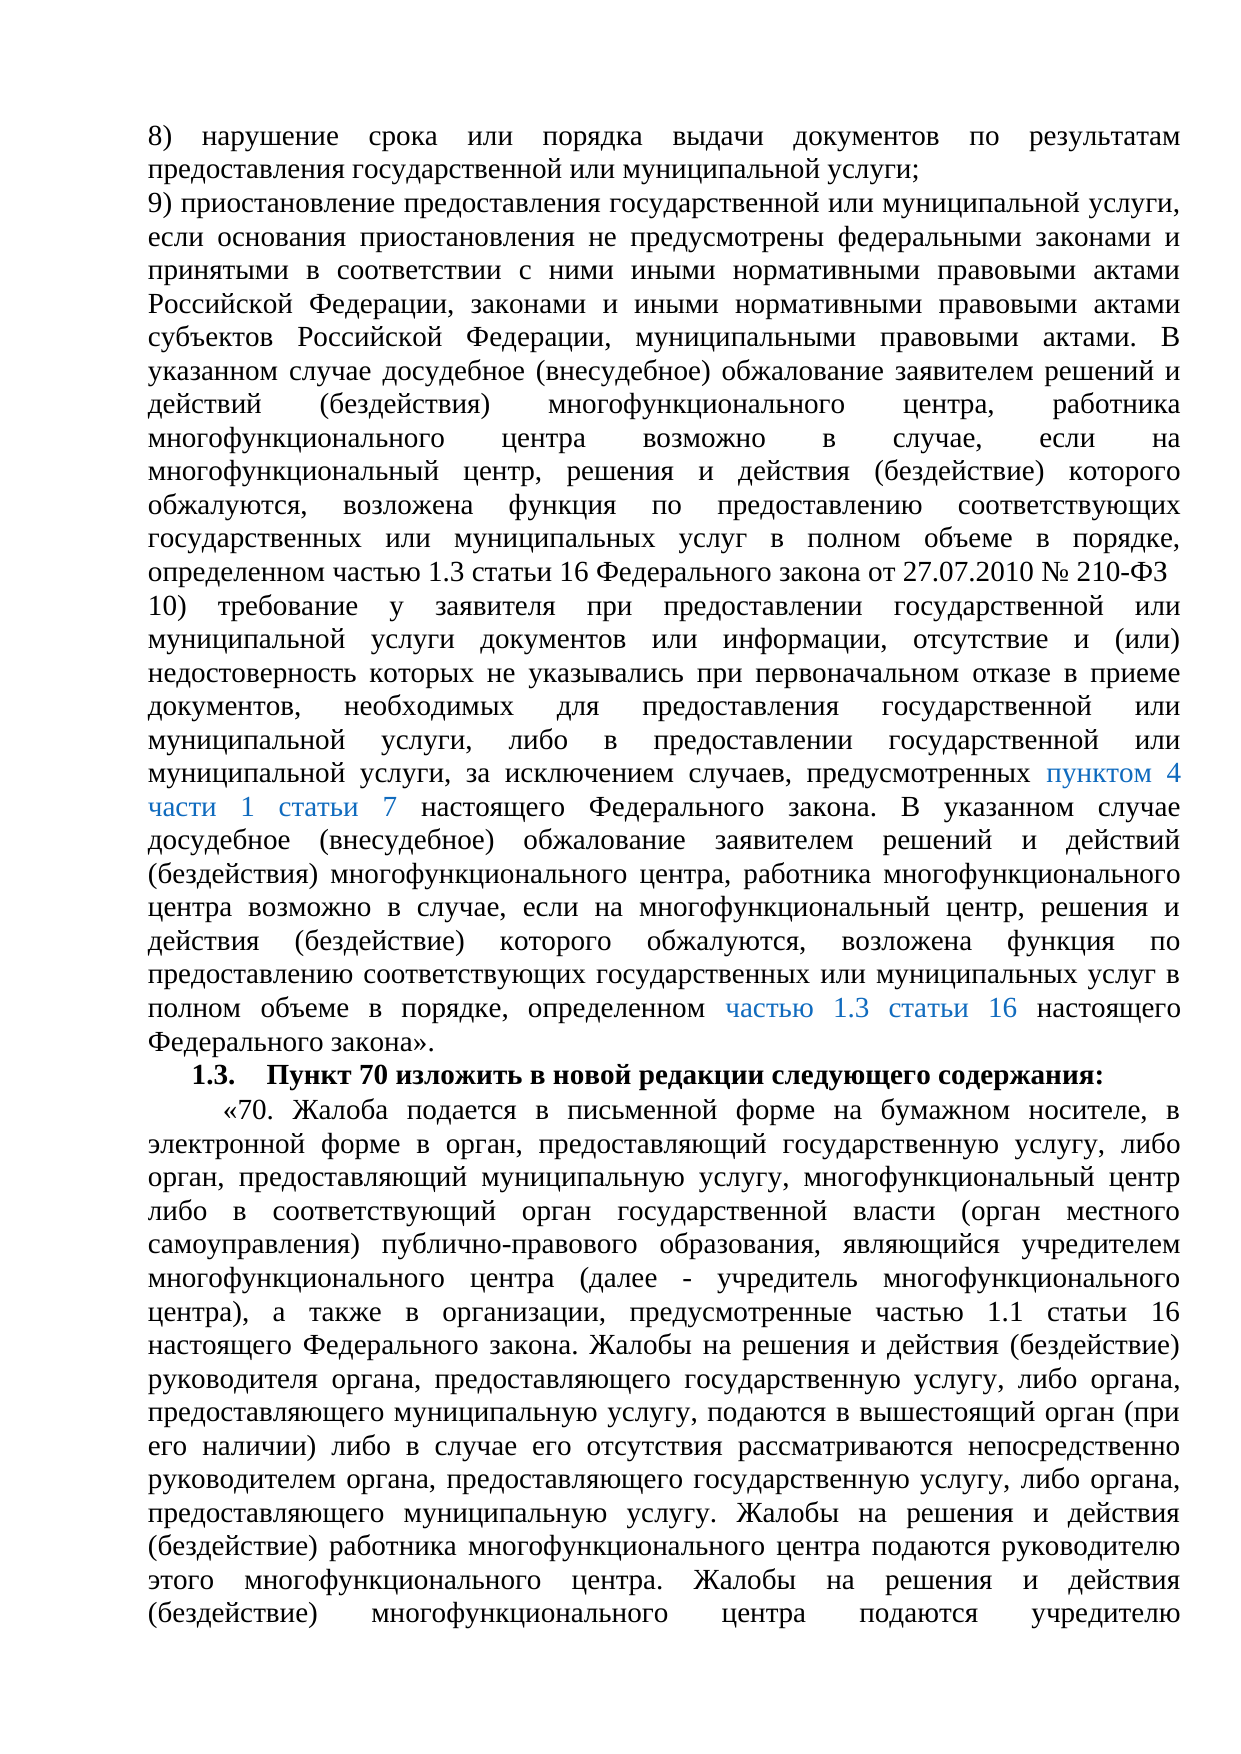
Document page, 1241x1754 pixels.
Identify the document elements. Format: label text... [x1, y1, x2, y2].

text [148, 1092, 1181, 1629]
text 10) требование у заявителя при предоставлении государственной или муниципальной услуги документов или информации, отсутствие и (или) недостоверность которых не указывались при первоначальном отказе в приеме документов, необходимых для предоставления государственной или муниципальной услуги, либо в предоставлении государственной или муниципальной услуги, за исключением случаев, предусмотренных пунктом 4 части 1 статьи 7 настоящего Федерального закона. В указанном случае досудебное (внесудебное) обжалование заявителем решений и действий (бездействия) многофункционального центра, работника многофункционального центра возможно в случае, если на многофункциональный центр, решения и действия (бездействие) которого обжалуются, возложена функция по предоставлению соответствующих государственных или муниципальных услуг в полном объеме в порядке, определенном частью 1.3 статьи 16 настоящего Федерального закона». [148, 588, 1181, 1057]
text 8) нарушение срока или порядка выдачи документов по результатам предоставления государственной или муниципальной услуги; [148, 118, 1181, 185]
text 9) приостановление предоставления государственной или муниципальной услуги, если основания приостановления не предусмотрены федеральными законами и принятыми в соответствии с ними иными нормативными правовыми актами Российской Федерации, законами и иными нормативными правовыми актами субъектов Российской Федерации, муниципальными правовыми актами. В указанном случае досудебное (внесудебное) обжалование заявителем решений и действий (бездействия) многофункционального центра, работника многофункционального центра возможно в случае, если на многофункциональный центр, решения и действия (бездействие) которого обжалуются, возложена функция по предоставлению соответствующих государственных или муниципальных услуг в полном объеме в порядке, определенном частью 1.3 статьи 16 Федерального закона от 27.07.2010 № 210-ФЗ [148, 185, 1181, 588]
list Пункт 70 изложить в новой редакции следующего содержания: [191, 1057, 1181, 1091]
